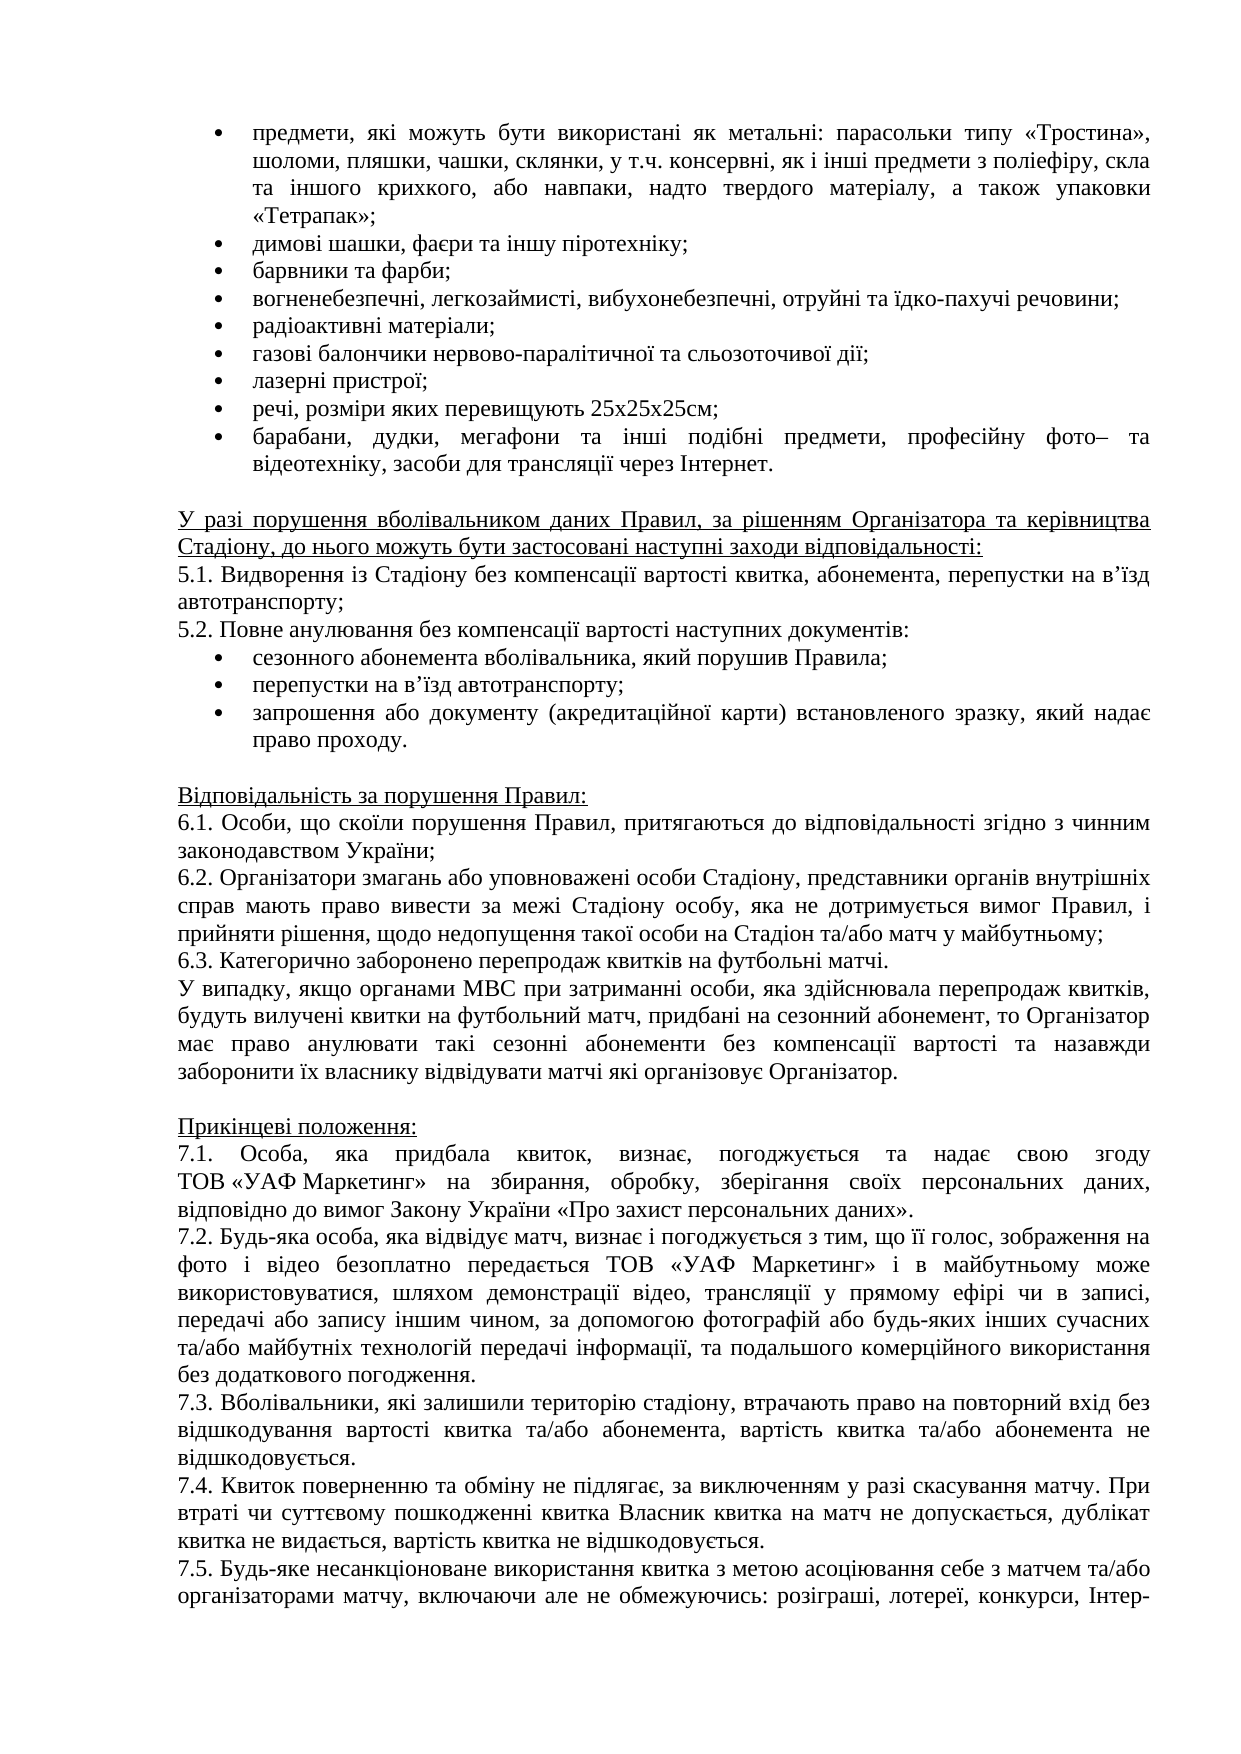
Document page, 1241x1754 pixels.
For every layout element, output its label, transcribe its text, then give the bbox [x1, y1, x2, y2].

text 6.1. Особи, що скоїли порушення Правил, притягаються до відповідальності згідно з чинним законодавством України; [177, 808, 1152, 863]
text У разі порушення вболівальником даних Правил, за рішенням Організатора та керівництва Стадіону, до нього можуть бути застосовані наступні заходи відповідальності: [177, 504, 1152, 560]
text У випадку, якщо органами МВС при затриманні особи, яка здійснювала перепродаж квитків, будуть вилучені квитки на футбольний матч, придбані на сезонний абонемент, то Організатор має право анулювати такі сезонні абонементи без компенсації вартості та назавжди заборонити їх власнику відвідувати матчі які організовує Організатор. [177, 974, 1152, 1084]
text Прикінцеві положення: [177, 1112, 1152, 1139]
list лазерні пристрої; [215, 367, 1152, 394]
text Відповідальність за порушення Правил: [177, 781, 1152, 808]
list речі, розміри яких перевищують 25х25х25см; [215, 394, 1152, 422]
list перепустки на в’їзд автотранспорту; [215, 670, 1152, 698]
text 7.3. Вболівальники, які залишили територію стадіону, втрачають право на повторний вхід без відшкодування вартості квитка та/або абонемента, вартість квитка та/або абонемента не відшкодовується. [177, 1388, 1152, 1471]
list барабани, дудки, мегафони та інші подібні предмети, професійну фото– та відеотехніку, засоби для трансляції через Інтернет. [215, 422, 1152, 477]
list запрошення або документу (акредитаційної карти) встановленого зразку, який надає право проходу. [215, 698, 1152, 753]
text 5.2. Повне анулювання без компенсації вартості наступних документів: [177, 615, 1152, 643]
text 6.3. Категорично заборонено перепродаж квитків на футбольні матчі. [177, 946, 1152, 974]
text 5.1. Видворення із Стадіону без компенсації вартості квитка, абонемента, перепустки на в’їзд автотранспорту; [177, 560, 1152, 615]
list димові шашки, фаєри та іншу піротехніку; [215, 228, 1152, 256]
list барвники та фарби; [215, 256, 1152, 284]
text 6.2. Організатори змагань або уповноважені особи Стадіону, представники органів внутрішніх справ мають право вивести за межі Стадіону особу, яка не дотримується вимог Правил, і прийняти рішення, щодо недопущення такої особи на Стадіон та/або матч у майбутньому; [177, 863, 1152, 946]
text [177, 1553, 1152, 1609]
text 7.2. Будь-яка особа, яка відвідує матч, визнає і погоджується з тим, що її голос, зображення на фото і відео безоплатно передається ТОВ «УАФ Маркетинг» і в майбутньому може використовуватися, шляхом демонстрації відео, трансляції у прямому ефірі чи в записі, передачі або запису іншим чином, за допомогою фотографій або будь-яких інших сучасних та/або майбутніх технологій передачі інформації, та подальшого комерційного використання без додаткового погодження. [177, 1222, 1152, 1388]
text 7.1. Особа, яка придбала квиток, визнає, погоджується та надає свою згоду ТОВ «УАФ Маркетинг» на збирання, обробку, зберігання своїх персональних даних, відповідно до вимог Закону України «Про захист персональних даних». [177, 1139, 1152, 1222]
list газові балончики нервово-паралітичної та сльозоточивої дії; [215, 339, 1152, 367]
list радіоактивні матеріали; [215, 311, 1152, 339]
text 7.4. Квиток поверненню та обміну не підлягає, за виключенням у разі скасування матчу. При втраті чи суттєвому пошкодженні квитка Власник квитка на матч не допускається, дублікат квитка не видається, вартість квитка не відшкодовується. [177, 1471, 1152, 1553]
list предмети, які можуть бути використані як метальні: парасольки типу «Тростина», шоломи, пляшки, чашки, склянки, у т.ч. консервні, як і інші предмети з поліефіру, скла та іншого крихкого, або навпаки, надто твердого матеріалу, а також упаковки «Тетрапак»; [215, 118, 1152, 228]
list сезонного абонемента вболівальника, який порушив Правила; [215, 643, 1152, 670]
list вогненебезпечні, легкозаймисті, вибухонебезпечні, отруйні та їдко-пахучі речовини; [215, 284, 1152, 311]
